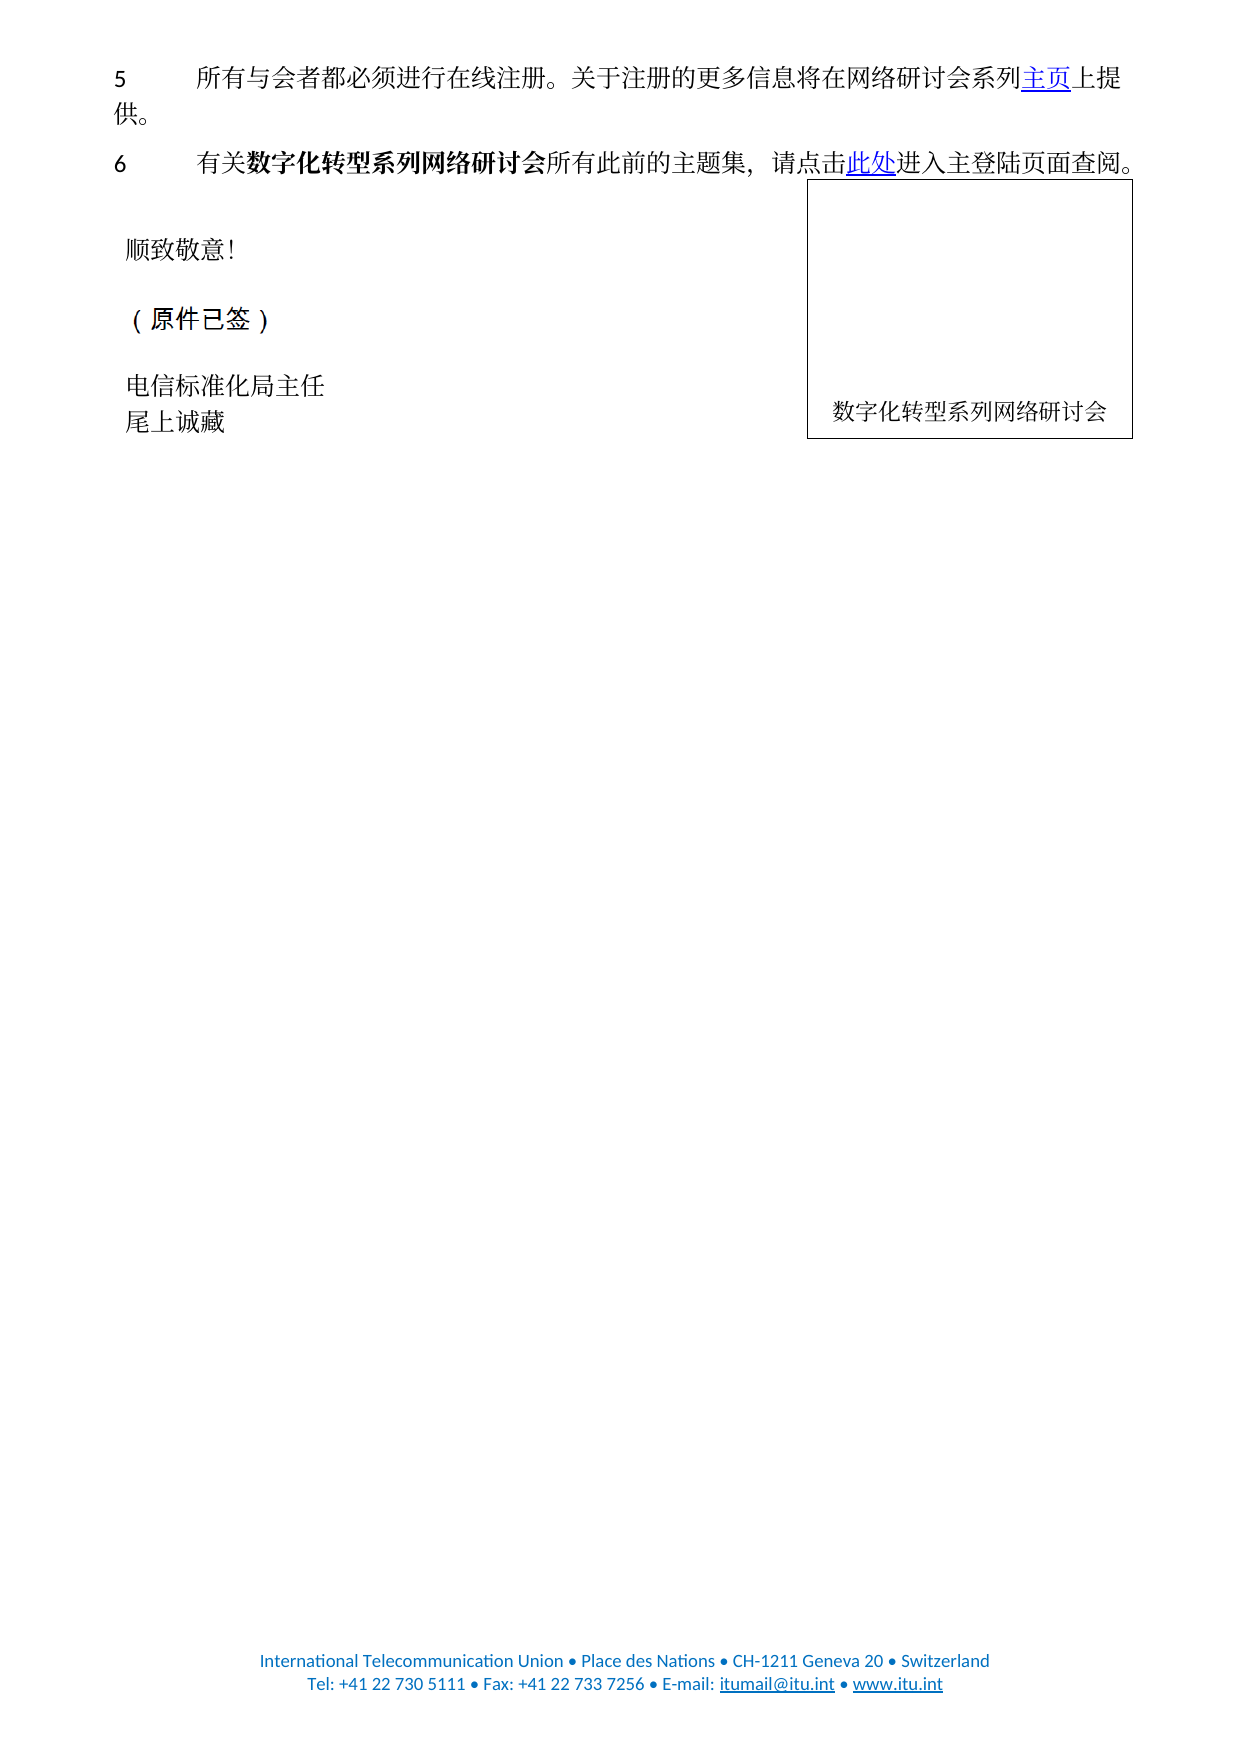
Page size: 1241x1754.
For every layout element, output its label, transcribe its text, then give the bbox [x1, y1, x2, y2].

table_header [808, 180, 1132, 383]
text 6 有关数字化转型系列网络研讨会所有此前的主题集，请点击此处进入主登陆页面查阅。 [113, 143, 1137, 179]
table_cell 数字化转型系列网络研讨会 [808, 383, 1132, 438]
table_header 顺致敬意！ 电信标准化局主任 尾上诚藏 [114, 179, 807, 438]
text 5 所有与会者都必须进行在线注册。关于注册的更多信息将在网络研讨会系列主页上提供。 [113, 59, 1137, 131]
